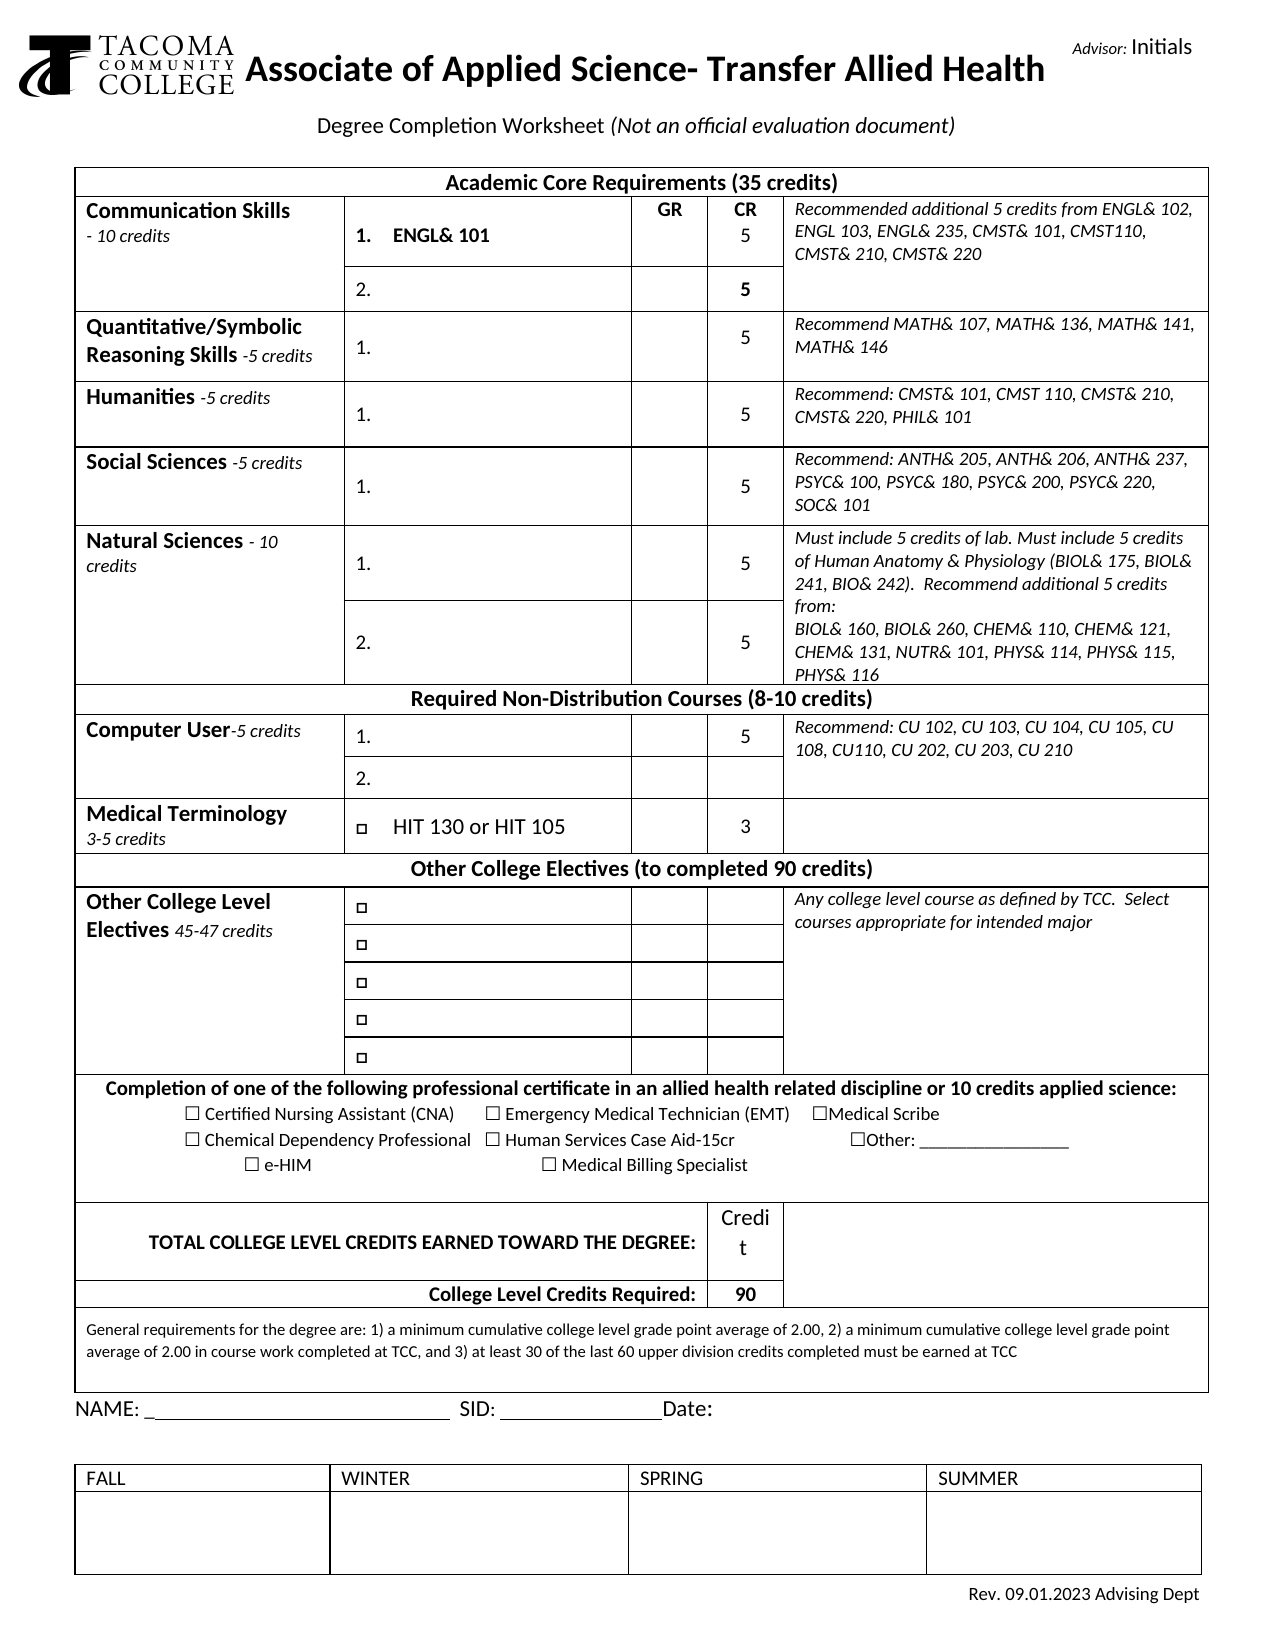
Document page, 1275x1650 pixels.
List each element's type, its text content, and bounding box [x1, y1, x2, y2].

table_header Academic Core Requirements (35 credits) [76, 168, 1208, 196]
table_cell [345, 888, 631, 924]
table_cell [632, 267, 707, 311]
table_cell [632, 888, 707, 924]
table_cell [345, 267, 631, 311]
table_cell [927, 1492, 1201, 1574]
table_cell Medical Terminology 3-5 credits [76, 799, 344, 853]
table_cell 1. [345, 526, 631, 599]
table_cell [708, 1203, 783, 1280]
table_cell 5 [708, 312, 783, 381]
table_cell [632, 1000, 707, 1036]
table_cell [345, 1000, 631, 1036]
table_cell [345, 1038, 631, 1074]
table_cell Recommend MATH& 107, MATH& 136, MATH& 141, MATH& 146 [784, 312, 1208, 381]
table_cell [708, 1000, 783, 1036]
table_cell 1. [345, 448, 631, 525]
table_cell [76, 1492, 329, 1574]
table_cell [784, 799, 1208, 853]
table_cell [708, 888, 783, 924]
table_cell Communication Skills - 10 credits [76, 197, 344, 311]
table_header FALL [76, 1465, 329, 1491]
table_cell [632, 757, 707, 798]
table_cell General requirements for the degree are: 1) a minimum cumulative college level grade point average of 2.00, 2) a minimum cumulative college level grade point average of 2.00 in course work completed at TCC, and 3) at least 30 of the last 60 upper division credits completed must be earned at TCC [76, 1308, 1208, 1392]
table_cell ENGL& 101 [345, 197, 631, 266]
table_cell 5 [708, 715, 783, 756]
table_cell College Level Credits Required: [76, 1281, 707, 1307]
table_cell [784, 1203, 1208, 1307]
table_cell Other College Electives (to completed 90 credits) [76, 854, 1208, 886]
table_cell 2. [345, 757, 631, 798]
table_cell [632, 925, 707, 961]
table_cell [345, 312, 631, 381]
table_cell [708, 963, 783, 999]
table_cell 5 [708, 526, 783, 599]
table_header WINTER [331, 1465, 628, 1491]
table_cell [632, 382, 707, 446]
table_cell [632, 448, 707, 525]
table_cell [331, 1492, 628, 1574]
table_cell [708, 1038, 783, 1074]
table_cell Any college level course as defined by TCC. Select courses appropriate for intended major [784, 888, 1208, 1074]
table_cell 1. [345, 382, 631, 446]
table_cell [632, 715, 707, 756]
table_cell GR [632, 197, 707, 266]
table_cell [632, 312, 707, 381]
table_cell Natural Sciences - 10 credits [76, 526, 344, 683]
table_cell [345, 963, 631, 999]
text NAME: _ SID: Date: [75, 1393, 1200, 1423]
table_cell Must include 5 credits of lab. Must include 5 credits of Human Anatomy & Physiology (BIOL& 175, BIOL& 241, BIO& 242). Recommend additional 5 credits from: BIOL& 160, BIOL& 260, CHEM& 110, CHEM& 121, CHEM& 131, NUTR& 101, PHYS& 114, PHYS& 115, PHYS& 116 [784, 526, 1208, 683]
table_cell Recommended additional 5 credits from ENGL& 102, ENGL 103, ENGL& 235, CMST& 101, CMST110, CMST& 210, CMST& 220 [784, 197, 1208, 311]
table_cell Required Non-Distribution Courses (8-10 credits) [76, 685, 1208, 714]
table_header SUMMER [927, 1465, 1201, 1491]
table_cell [632, 526, 707, 599]
table_cell 3 [708, 799, 783, 853]
table_cell Quantitative/Symbolic Reasoning Skills -5 credits [76, 312, 344, 381]
table_cell 1. [345, 715, 631, 756]
table_cell 5 [708, 601, 783, 683]
table_cell [632, 963, 707, 999]
table_cell [708, 925, 783, 961]
table_cell Recommend: CU 102, CU 103, CU 104, CU 105, CU 108, CU110, CU 202, CU 203, CU 210 [784, 715, 1208, 798]
table_header SPRING [629, 1465, 926, 1491]
table_cell 5 [708, 267, 783, 311]
table_cell TOTAL COLLEGE LEVEL CREDITS EARNED TOWARD THE DEGREE: [76, 1203, 707, 1280]
table_cell 2. [345, 601, 631, 683]
table_cell [632, 601, 707, 683]
picture [19, 35, 234, 97]
table_cell [632, 799, 707, 853]
table_cell 5 [708, 382, 783, 446]
table_cell 90 [708, 1281, 783, 1307]
table_cell Recommend: CMST& 101, CMST 110, CMST& 210, CMST& 220, PHIL& 101 [784, 382, 1208, 446]
table_cell Completion of one of the following professional certificate in an allied health related discipline or 10 credits applied science: Certified Nursing Assistant (CNA) Emergency Medical Technician (EMT) Medical Scribe Chemical Dependency Professional Human Services Case Aid-15cr Other: ________________ e-HIM Medical Billing Specialist [76, 1075, 1208, 1202]
table_cell [629, 1492, 926, 1574]
table_cell Social Sciences -5 credits [76, 448, 344, 525]
table_cell 5 [708, 448, 783, 525]
table_cell Other College Level Electives 45-47 credits [76, 888, 344, 1074]
table_cell Computer User-5 credits [76, 715, 344, 798]
table_cell CR 5 [708, 197, 783, 266]
table_cell [345, 925, 631, 961]
table_cell [632, 1038, 707, 1074]
table_cell Recommend: ANTH& 205, ANTH& 206, ANTH& 237, PSYC& 100, PSYC& 180, PSYC& 200, PSYC& 220, SOC& 101 [784, 448, 1208, 525]
table_cell Humanities -5 credits [76, 382, 344, 446]
table_cell [708, 757, 783, 798]
